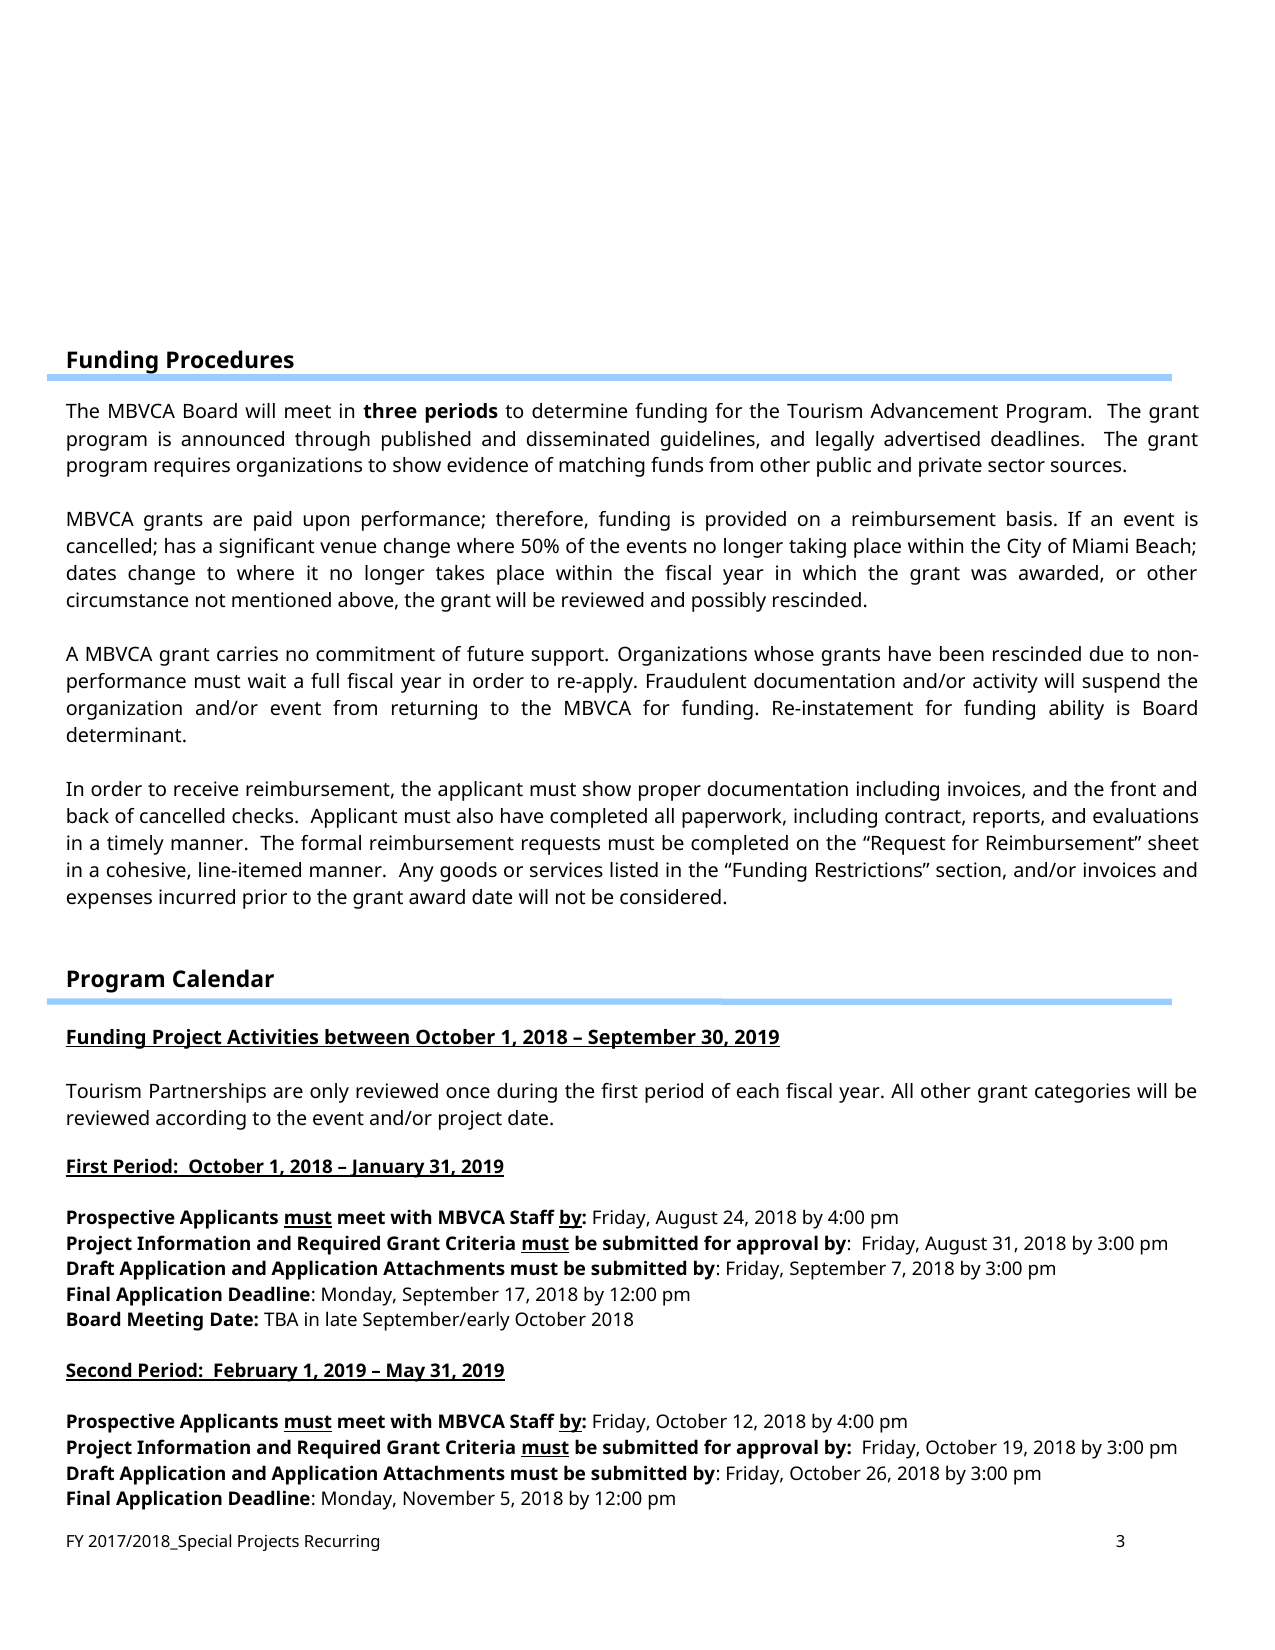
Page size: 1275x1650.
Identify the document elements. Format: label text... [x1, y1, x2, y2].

text MBVCA grants are paid upon performance; therefore, funding is provided on a reimbursement basis. If an event is cancelled; has a significant venue change where 50% of the events no longer taking place within the City of Miami Beach; dates change to where it no longer takes place within the fiscal year in which the grant was awarded, or other circumstance not mentioned above, the grant will be reviewed and possibly rescinded. [66, 506, 1200, 614]
text Program Calendar [66, 963, 1200, 994]
text Project Information and Required Grant Criteria must be submitted for approval by: Friday, October 19, 2018 by 3:00 pm [66, 1434, 1200, 1460]
text Final Application Deadline: Monday, November 5, 2018 by 12:00 pm [66, 1485, 1200, 1511]
text Tourism Partnerships are only reviewed once during the first period of each fiscal year. All other grant categories will be reviewed according to the event and/or project date. [66, 1077, 1200, 1131]
text Board Meeting Date: TBA in late September/early October 2018 [66, 1307, 1200, 1332]
text Prospective Applicants must meet with MBVCA Staff by: Friday, October 12, 2018 by 4:00 pm [66, 1409, 1200, 1434]
text Funding Project Activities between October 1, 2018 – September 30, 2019 [66, 1023, 1200, 1050]
text The MBVCA Board will meet in three periods to determine funding for the Tourism Advancement Program. The grant program is announced through published and disseminated guidelines, and legally advertised deadlines. The grant program requires organizations to show evidence of matching funds from other public and private sector sources. [66, 398, 1200, 479]
text Funding Procedures [66, 344, 1200, 375]
text Draft Application and Application Attachments must be submitted by: Friday, October 26, 2018 by 3:00 pm [66, 1460, 1200, 1485]
text First Period: October 1, 2018 – January 31, 2019 [66, 1153, 1200, 1179]
text In order to receive reimbursement, the applicant must show proper documentation including invoices, and the front and back of cancelled checks. Applicant must also have completed all paperwork, including contract, reports, and evaluations in a timely manner. The formal reimbursement requests must be completed on the “Request for Reimbursement” sheet in a cohesive, line-itemed manner. Any goods or services listed in the “Funding Restrictions” section, and/or invoices and expenses incurred prior to the grant award date will not be considered. [66, 776, 1200, 910]
text Second Period: February 1, 2019 – May 31, 2019 [66, 1358, 1200, 1383]
text Project Information and Required Grant Criteria must be submitted for approval by: Friday, August 31, 2018 by 3:00 pm [66, 1230, 1200, 1256]
text A MBVCA grant carries no commitment of future support. Organizations whose grants have been rescinded due to non-performance must wait a full fiscal year in order to re-apply. Fraudulent documentation and/or activity will suspend the organization and/or event from returning to the MBVCA for funding. Re-instatement for funding ability is Board determinant. [66, 641, 1200, 748]
text Prospective Applicants must meet with MBVCA Staff by: Friday, August 24, 2018 by 4:00 pm [66, 1204, 1200, 1230]
text Draft Application and Application Attachments must be submitted by: Friday, September 7, 2018 by 3:00 pm [66, 1256, 1200, 1281]
text Final Application Deadline: Monday, September 17, 2018 by 12:00 pm [66, 1281, 1200, 1307]
